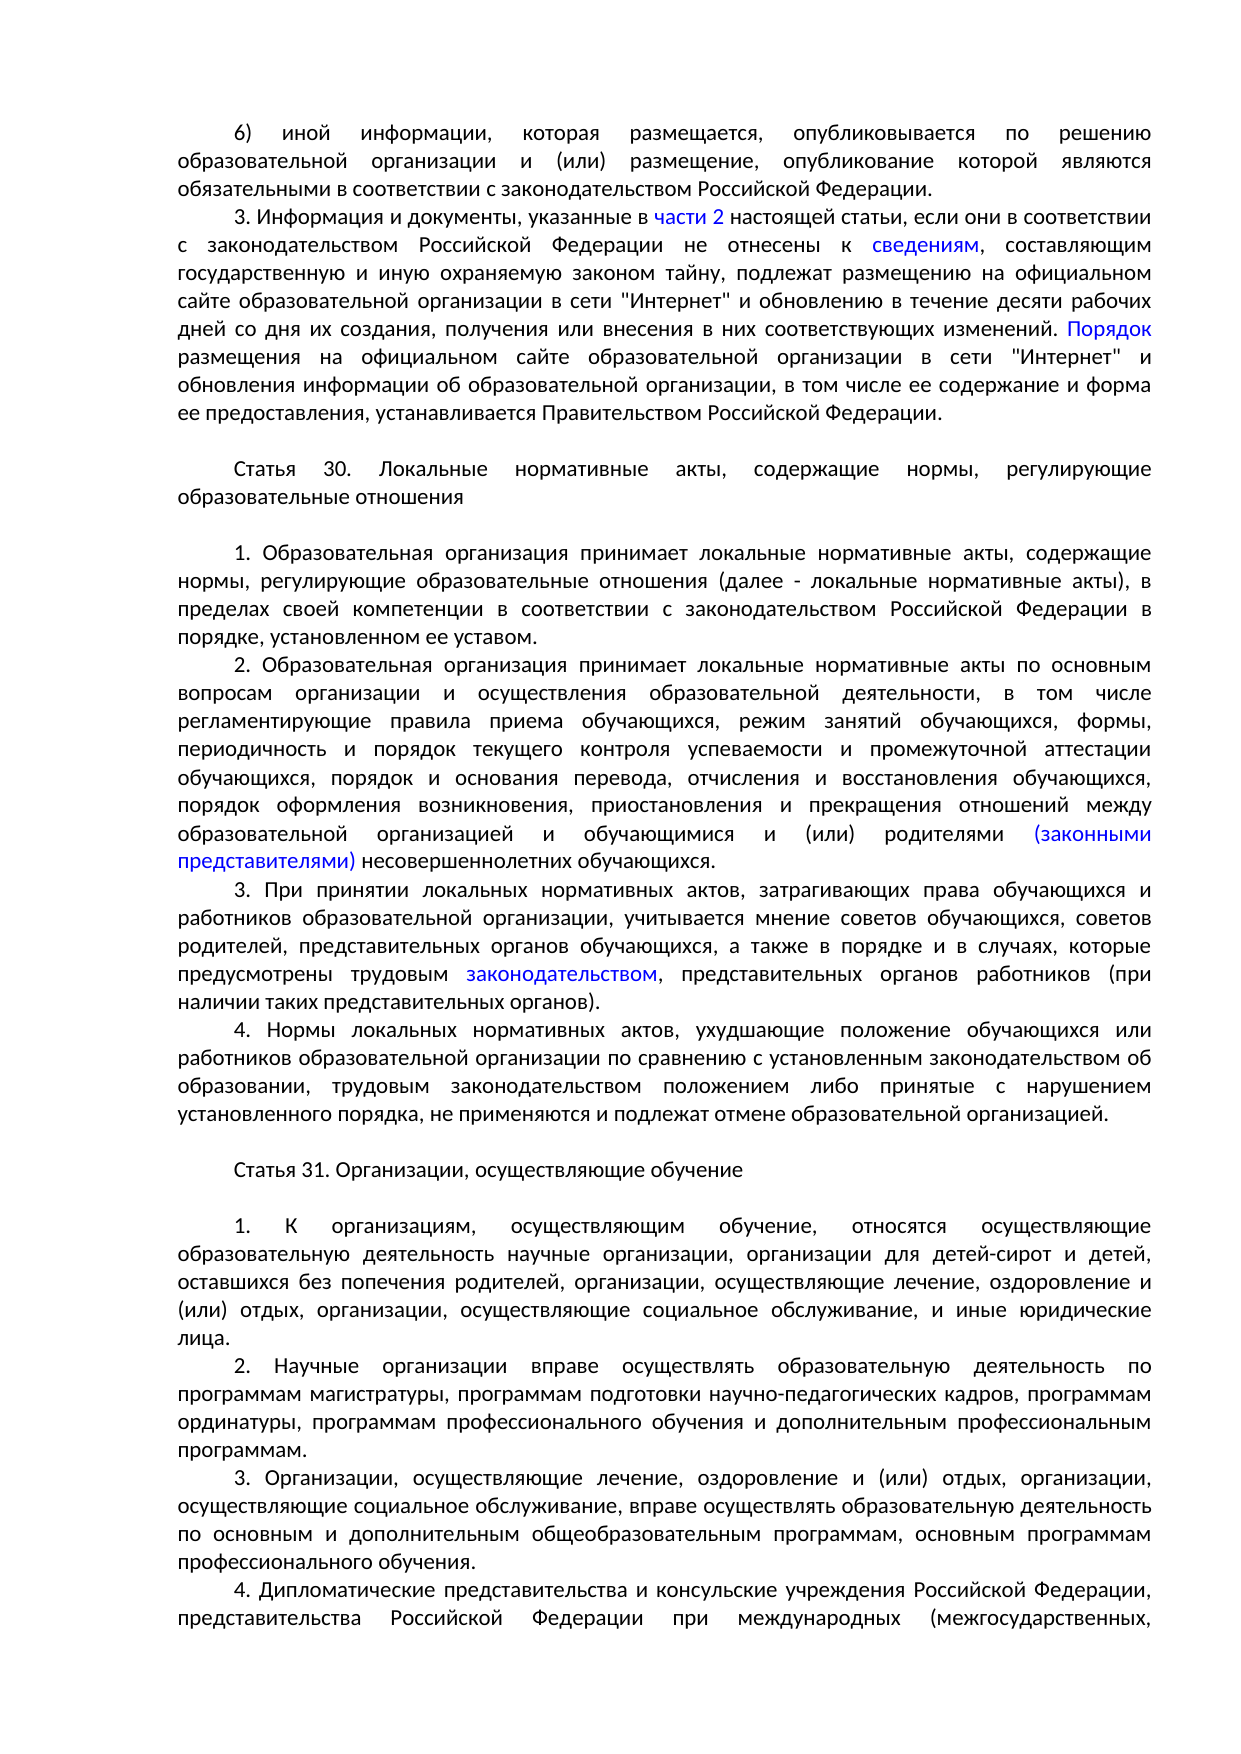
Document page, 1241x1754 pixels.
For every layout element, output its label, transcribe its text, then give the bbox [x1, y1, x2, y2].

text Статья 30. Локальные нормативные акты, содержащие нормы, регулирующие образовательные отношения [177, 454, 1152, 510]
text Статья 31. Организации, осуществляющие обучение [177, 1155, 1152, 1183]
text 2. Научные организации вправе осуществлять образовательную деятельность по программам магистратуры, программам подготовки научно-педагогических кадров, программам ординатуры, программам профессионального обучения и дополнительным профессиональным программам. [177, 1351, 1152, 1463]
text 1. К организациям, осуществляющим обучение, относятся осуществляющие образовательную деятельность научные организации, организации для детей-сирот и детей, оставшихся без попечения родителей, организации, осуществляющие лечение, оздоровление и (или) отдых, организации, осуществляющие социальное обслуживание, и иные юридические лица. [177, 1211, 1152, 1351]
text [177, 1575, 1152, 1631]
text 1. Образовательная организация принимает локальные нормативные акты, содержащие нормы, регулирующие образовательные отношения (далее - локальные нормативные акты), в пределах своей компетенции в соответствии с законодательством Российской Федерации в порядке, установленном ее уставом. [177, 538, 1152, 651]
text 2. Образовательная организация принимает локальные нормативные акты по основным вопросам организации и осуществления образовательной деятельности, в том числе регламентирующие правила приема обучающихся, режим занятий обучающихся, формы, периодичность и порядок текущего контроля успеваемости и промежуточной аттестации обучающихся, порядок и основания перевода, отчисления и восстановления обучающихся, порядок оформления возникновения, приостановления и прекращения отношений между образовательной организацией и обучающимися и (или) родителями (законными представителями) несовершеннолетних обучающихся. [177, 651, 1152, 875]
text 3. Информация и документы, указанные в части 2 настоящей статьи, если они в соответствии с законодательством Российской Федерации не отнесены к сведениям, составляющим государственную и иную охраняемую законом тайну, подлежат размещению на официальном сайте образовательной организации в сети "Интернет" и обновлению в течение десяти рабочих дней со дня их создания, получения или внесения в них соответствующих изменений. Порядок размещения на официальном сайте образовательной организации в сети "Интернет" и обновления информации об образовательной организации, в том числе ее содержание и форма ее предоставления, устанавливается Правительством Российской Федерации. [177, 202, 1152, 426]
text 3. Организации, осуществляющие лечение, оздоровление и (или) отдых, организации, осуществляющие социальное обслуживание, вправе осуществлять образовательную деятельность по основным и дополнительным общеобразовательным программам, основным программам профессионального обучения. [177, 1463, 1152, 1575]
text 4. Нормы локальных нормативных актов, ухудшающие положение обучающихся или работников образовательной организации по сравнению с установленным законодательством об образовании, трудовым законодательством положением либо принятые с нарушением установленного порядка, не применяются и подлежат отмене образовательной организацией. [177, 1015, 1152, 1127]
text 3. При принятии локальных нормативных актов, затрагивающих права обучающихся и работников образовательной организации, учитывается мнение советов обучающихся, советов родителей, представительных органов обучающихся, а также в порядке и в случаях, которые предусмотрены трудовым законодательством, представительных органов работников (при наличии таких представительных органов). [177, 875, 1152, 1015]
text 6) иной информации, которая размещается, опубликовывается по решению образовательной организации и (или) размещение, опубликование которой являются обязательными в соответствии с законодательством Российской Федерации. [177, 118, 1152, 202]
